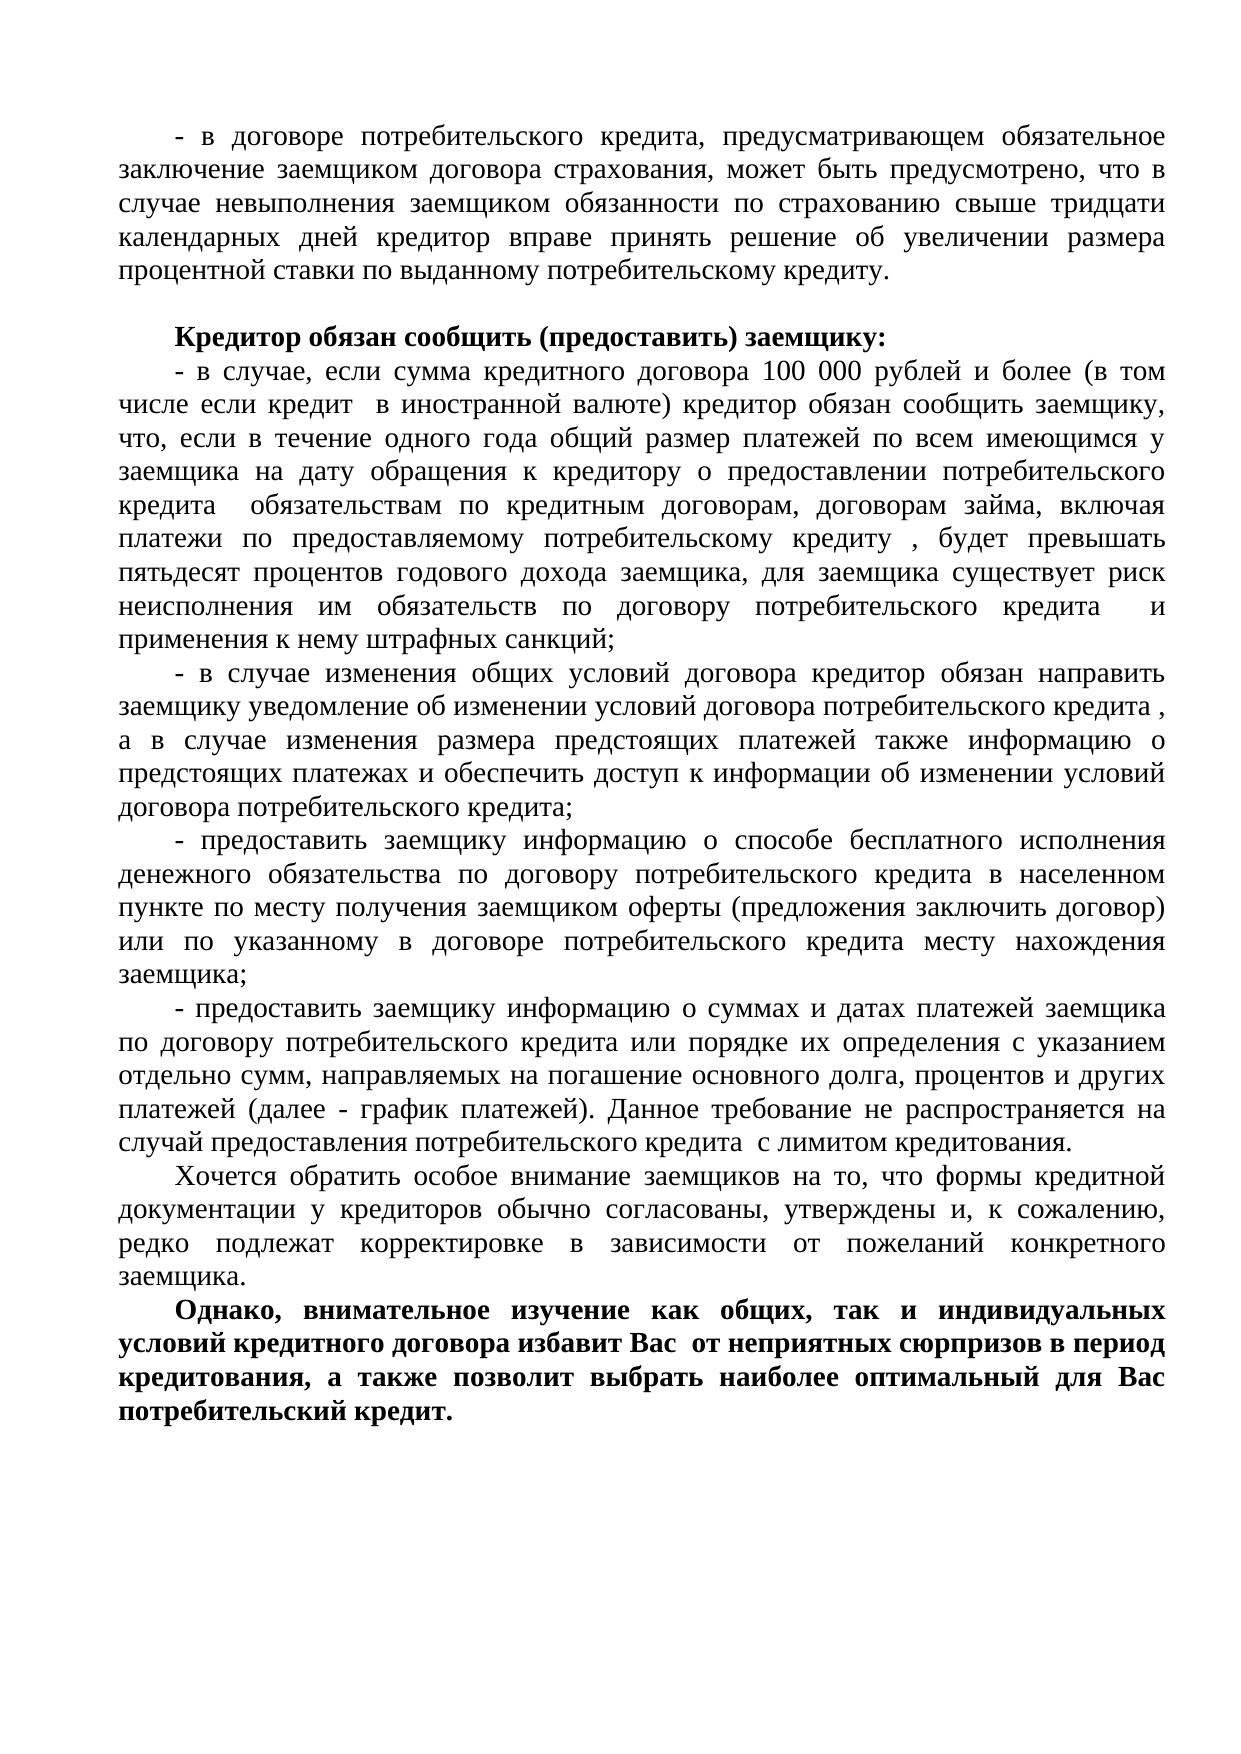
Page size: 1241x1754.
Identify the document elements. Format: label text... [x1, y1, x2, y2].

text - в случае изменения общих условий договора кредитор обязан направить заемщику уведомление об изменении условий договора потребительского кредита , а в случае изменения размера предстоящих платежей также информацию о предстоящих платежах и обеспечить доступ к информации об изменении условий договора потребительского кредита; [118, 655, 1167, 822]
text - в договоре потребительского кредита, предусматривающем обязательное заключение заемщиком договора страхования, может быть предусмотрено, что в случае невыполнения заемщиком обязанности по страхованию свыше тридцати календарных дней кредитор вправе принять решение об увеличении размера процентной ставки по выданному потребительскому кредиту. [118, 118, 1167, 286]
text Хочется обратить особое внимание заемщиков на то, что формы кредитной документации у кредиторов обычно согласованы, утверждены и, к сожалению, редко подлежат корректировке в зависимости от пожеланий конкретного заемщика. [118, 1158, 1167, 1292]
text - предоставить заемщику информацию о суммах и датах платежей заемщика по договору потребительского кредита или порядке их определения с указанием отдельно сумм, направляемых на погашение основного долга, процентов и других платежей (далее - график платежей). Данное требование не распространяется на случай предоставления потребительского кредита с лимитом кредитования. [118, 990, 1167, 1158]
text - в случае, если сумма кредитного договора 100 000 рублей и более (в том числе если кредит в иностранной валюте) кредитор обязан сообщить заемщику, что, если в течение одного года общий размер платежей по всем имеющимся у заемщика на дату обращения к кредитору о предоставлении потребительского кредита обязательствам по кредитным договорам, договорам займа, включая платежи по предоставляемому потребительскому кредиту , будет превышать пятьдесят процентов годового дохода заемщика, для заемщика существует риск неисполнения им обязательств по договору потребительского кредита и применения к нему штрафных санкций; [118, 353, 1167, 655]
text Кредитор обязан сообщить (предоставить) заемщику: [118, 319, 1167, 353]
text - предоставить заемщику информацию о способе бесплатного исполнения денежного обязательства по договору потребительского кредита в населенном пункте по месту получения заемщиком оферты (предложения заключить договор) или по указанному в договоре потребительского кредита месту нахождения заемщика; [118, 822, 1167, 990]
text Однако, внимательное изучение как общих, так и индивидуальных условий кредитного договора избавит Вас от неприятных сюрпризов в период кредитования, а также позволит выбрать наиболее оптимальный для Вас потребительский кредит. [118, 1292, 1167, 1426]
